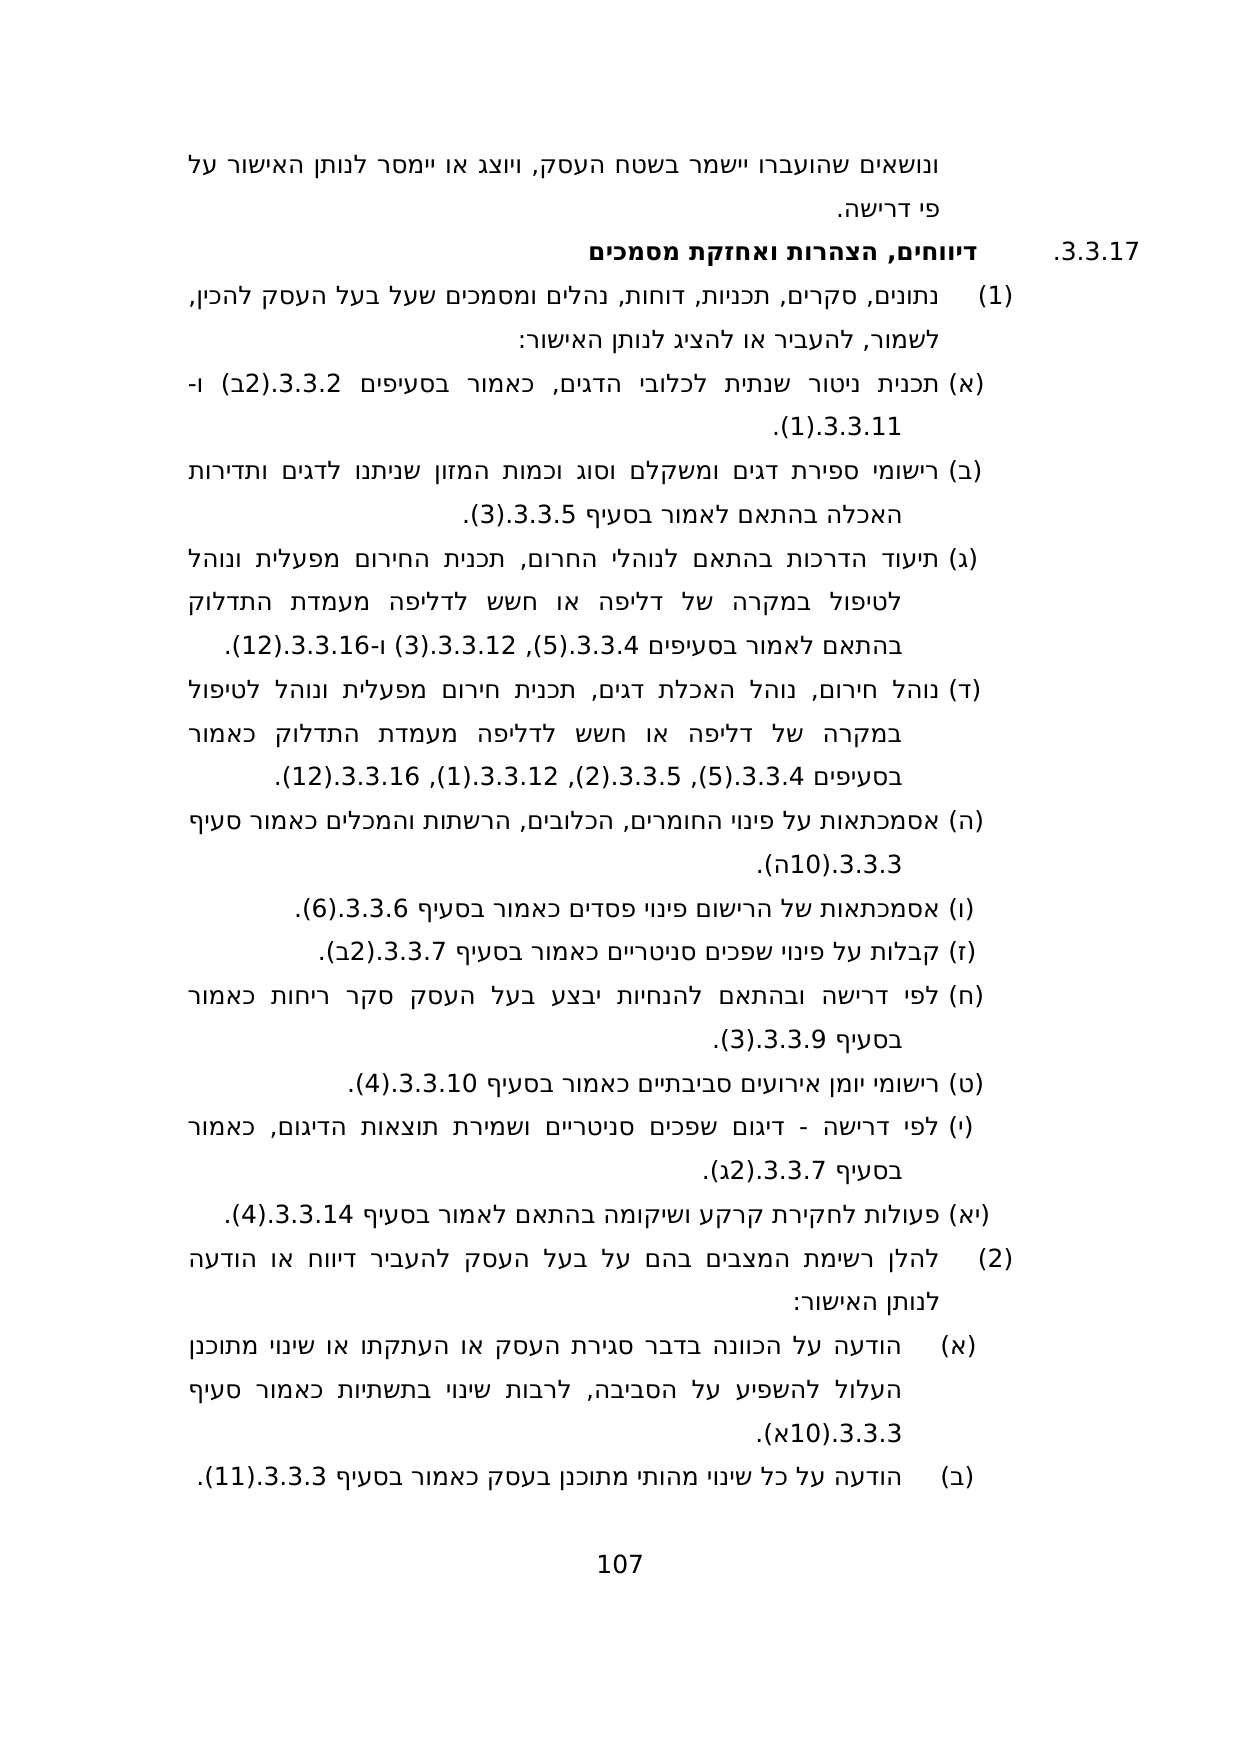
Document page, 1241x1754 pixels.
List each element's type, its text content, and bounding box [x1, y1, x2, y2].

list נתונים, סקרים, תכניות, דוחות, נהלים ומסמכים שעל בעל העסק להכין, לשמור, להעביר או להציג לנותן האישור: [187, 281, 978, 354]
list תיעוד הדרכות בהתאם לנוהלי החרום, תכנית החירום מפעלית ונוהל לטיפול במקרה של דליפה או חשש לדליפה מעמדת התדלוק בהתאם לאמור בסעיפים 3.3.4.(5), 3.3.12.(3) ו-3.3.16.(12). [187, 544, 940, 660]
list נוהל חירום, נוהל האכלת דגים, תכנית חירום מפעלית ונוהל לטיפול במקרה של דליפה או חשש לדליפה מעמדת התדלוק כאמור בסעיפים 3.3.4.(5), 3.3.5.(2), 3.3.12.(1), 3.3.16.(12). [187, 675, 940, 792]
list קבלות על פינוי שפכים סניטריים כאמור בסעיף 3.3.7.(2ב). [187, 937, 940, 967]
list אסמכתאות על פינוי החומרים, הכלובים, הרשתות והמכלים כאמור סעיף 3.3.3.(10ה). [187, 806, 940, 879]
list פעולות לחקירת קרקע ושיקומה בהתאם לאמור בסעיף 3.3.14.(4). [187, 1200, 940, 1229]
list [187, 150, 978, 223]
list לפי דרישה ובהתאם להנחיות יבצע בעל העסק סקר ריחות כאמור בסעיף 3.3.9.(3). [187, 981, 940, 1054]
list רישומי יומן אירועים סביבתיים כאמור בסעיף 3.3.10.(4). [187, 1069, 940, 1098]
list הודעה על הכוונה בדבר סגירת העסק או העתקתו או שינוי מתוכנן העלול להשפיע על הסביבה, לרבות שינוי בתשתיות כאמור סעיף 3.3.3.(10א). [187, 1331, 940, 1448]
list תכנית ניטור שנתית לכלובי הדגים, כאמור בסעיפים 3.3.2.(2ב) ו-3.3.11.(1). [187, 369, 940, 442]
list הודעה על כל שינוי מהותי מתוכנן בעסק כאמור בסעיף 3.3.3.(11). [187, 1462, 940, 1492]
list רישומי ספירת דגים ומשקלם וסוג וכמות המזון שניתנו לדגים ותדירות האכלה בהתאם לאמור בסעיף 3.3.5.(3). [187, 456, 940, 529]
list להלן רשימת המצבים בהם על בעל העסק להעביר דיווח או הודעה לנותן האישור: [187, 1244, 978, 1317]
list אסמכתאות של הרישום פינוי פסדים כאמור בסעיף 3.3.6.(6). [187, 894, 940, 923]
list לפי דרישה - דיגום שפכים סניטריים ושמירת תוצאות הדיגום, כאמור בסעיף 3.3.7.(2ג). [187, 1112, 940, 1185]
list דיווחים, הצהרות ואחזקת מסמכים [187, 237, 1053, 267]
